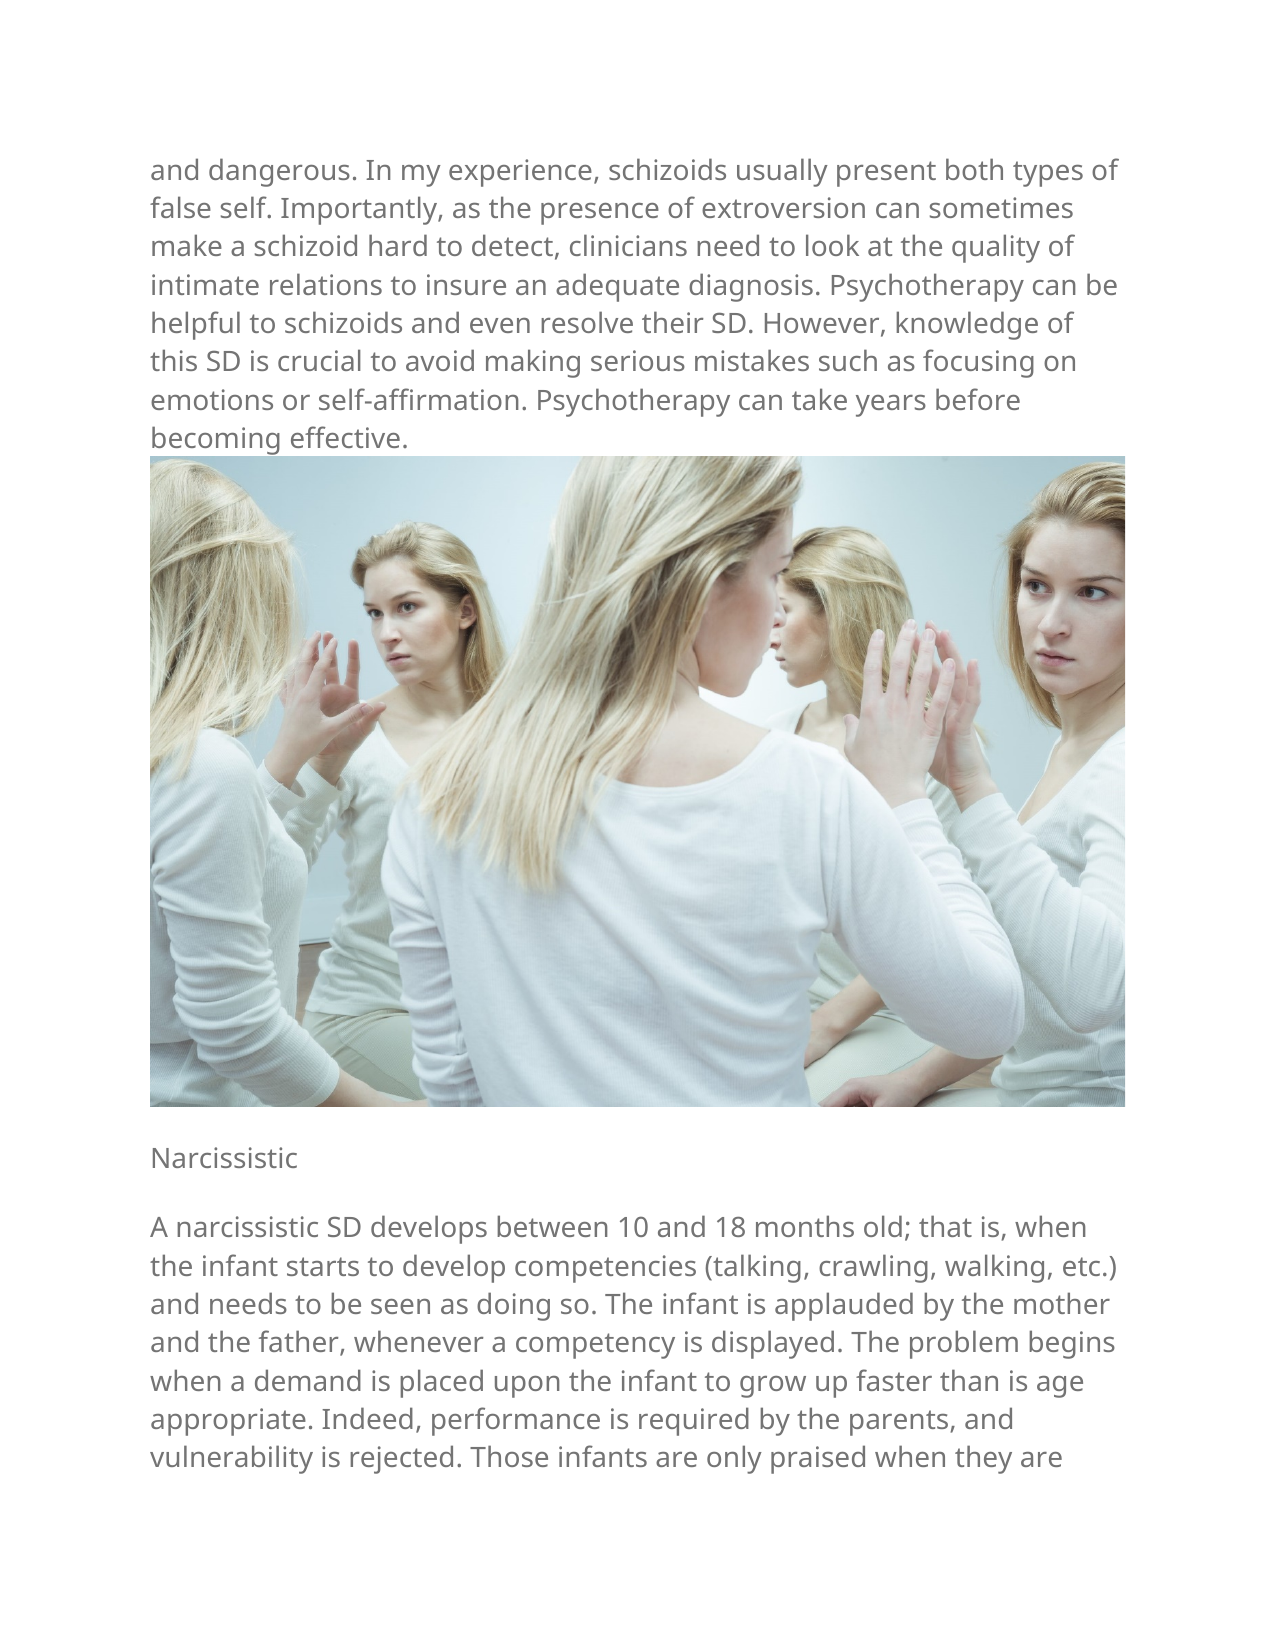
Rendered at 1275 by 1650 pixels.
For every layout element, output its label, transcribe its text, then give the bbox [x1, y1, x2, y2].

text Narcissistic [150, 1138, 1125, 1176]
picture [150, 456, 1125, 1107]
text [150, 150, 1125, 456]
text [150, 1207, 1125, 1476]
